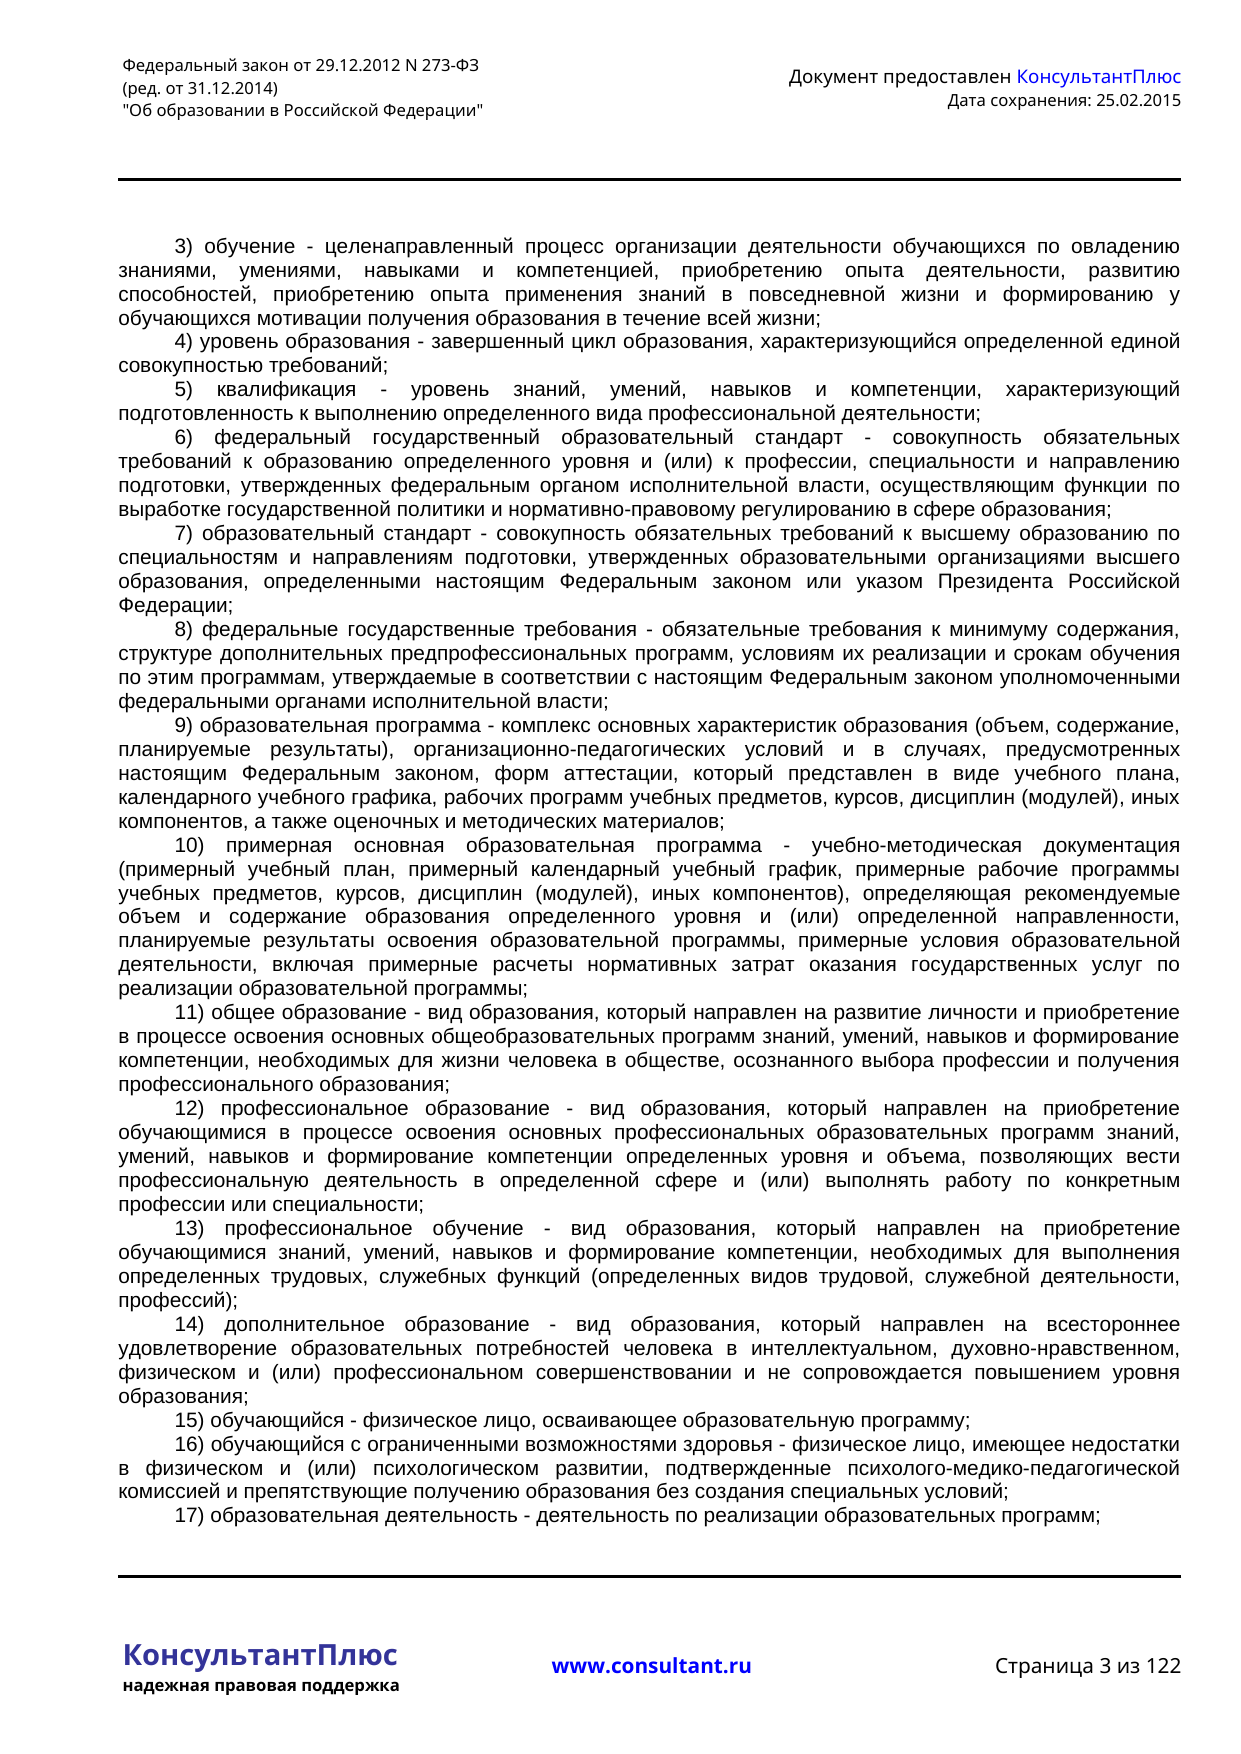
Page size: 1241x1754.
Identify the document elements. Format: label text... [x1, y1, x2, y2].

text 11) общее образование - вид образования, который направлен на развитие личности и приобретение в процессе освоения основных общеобразовательных программ знаний, умений, навыков и формирование компетенции, необходимых для жизни человека в обществе, осознанного выбора профессии и получения профессионального образования; [118, 1000, 1181, 1096]
text 6) федеральный государственный образовательный стандарт - совокупность обязательных требований к образованию определенного уровня и (или) к профессии, специальности и направлению подготовки, утвержденных федеральным органом исполнительной власти, осуществляющим функции по выработке государственной политики и нормативно-правовому регулированию в сфере образования; [118, 425, 1181, 521]
text 10) примерная основная образовательная программа - учебно-методическая документация (примерный учебный план, примерный календарный учебный график, примерные рабочие программы учебных предметов, курсов, дисциплин (модулей), иных компонентов), определяющая рекомендуемые объем и содержание образования определенного уровня и (или) определенной направленности, планируемые результаты освоения образовательной программы, примерные условия образовательной деятельности, включая примерные расчеты нормативных затрат оказания государственных услуг по реализации образовательной программы; [118, 832, 1181, 1000]
text 3) обучение - целенаправленный процесс организации деятельности обучающихся по овладению знаниями, умениями, навыками и компетенцией, приобретению опыта деятельности, развитию способностей, приобретению опыта применения знаний в повседневной жизни и формированию у обучающихся мотивации получения образования в течение всей жизни; [118, 233, 1181, 329]
text 7) образовательный стандарт - совокупность обязательных требований к высшему образованию по специальностям и направлениям подготовки, утвержденных образовательными организациями высшего образования, определенными настоящим Федеральным законом или указом Президента Российской Федерации; [118, 521, 1181, 617]
text 16) обучающийся с ограниченными возможностями здоровья - физическое лицо, имеющее недостатки в физическом и (или) психологическом развитии, подтвержденные психолого-медико-педагогической комиссией и препятствующие получению образования без создания специальных условий; [118, 1431, 1181, 1503]
text 5) квалификация - уровень знаний, умений, навыков и компетенции, характеризующий подготовленность к выполнению определенного вида профессиональной деятельности; [118, 377, 1181, 425]
text 8) федеральные государственные требования - обязательные требования к минимуму содержания, структуре дополнительных предпрофессиональных программ, условиям их реализации и срокам обучения по этим программам, утверждаемые в соответствии с настоящим Федеральным законом уполномоченными федеральными органами исполнительной власти; [118, 617, 1181, 713]
text 4) уровень образования - завершенный цикл образования, характеризующийся определенной единой совокупностью требований; [118, 329, 1181, 377]
text 15) обучающийся - физическое лицо, осваивающее образовательную программу; [118, 1407, 1181, 1431]
text 14) дополнительное образование - вид образования, который направлен на всестороннее удовлетворение образовательных потребностей человека в интеллектуальном, духовно-нравственном, физическом и (или) профессиональном совершенствовании и не сопровождается повышением уровня образования; [118, 1312, 1181, 1407]
text 17) образовательная деятельность - деятельность по реализации образовательных программ; [118, 1503, 1181, 1527]
text 13) профессиональное обучение - вид образования, который направлен на приобретение обучающимися знаний, умений, навыков и формирование компетенции, необходимых для выполнения определенных трудовых, служебных функций (определенных видов трудовой, служебной деятельности, профессий); [118, 1216, 1181, 1312]
text 9) образовательная программа - комплекс основных характеристик образования (объем, содержание, планируемые результаты), организационно-педагогических условий и в случаях, предусмотренных настоящим Федеральным законом, форм аттестации, который представлен в виде учебного плана, календарного учебного графика, рабочих программ учебных предметов, курсов, дисциплин (модулей), иных компонентов, а также оценочных и методических материалов; [118, 713, 1181, 832]
text 12) профессиональное образование - вид образования, который направлен на приобретение обучающимися в процессе освоения основных профессиональных образовательных программ знаний, умений, навыков и формирование компетенции определенных уровня и объема, позволяющих вести профессиональную деятельность в определенной сфере и (или) выполнять работу по конкретным профессии или специальности; [118, 1096, 1181, 1216]
